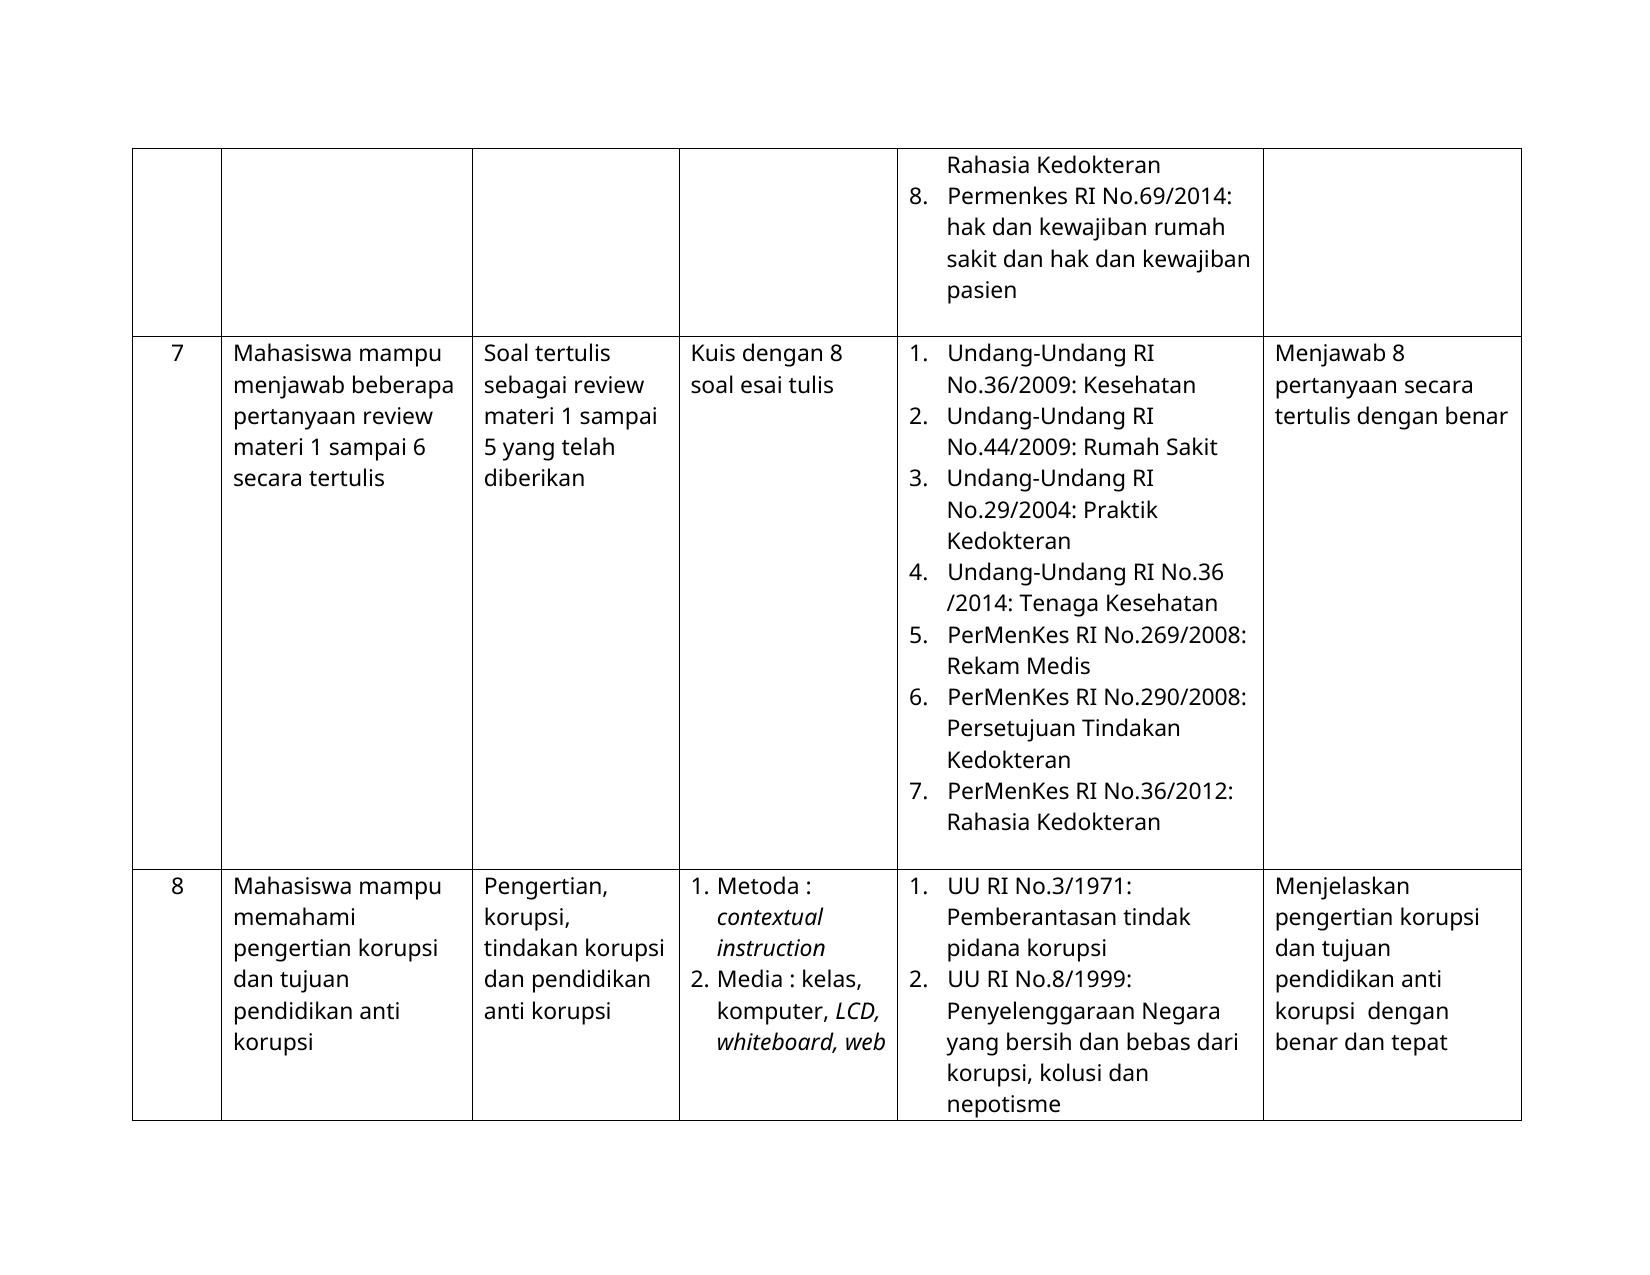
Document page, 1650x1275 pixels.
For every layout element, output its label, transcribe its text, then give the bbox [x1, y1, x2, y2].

table_cell Kuis dengan 8 soal esai tulis [680, 337, 897, 868]
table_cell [222, 870, 472, 1119]
table_cell Undang-Undang RI No.36/2009: Kesehatan Undang-Undang RI No.44/2009: Rumah Sakit Undang-Undang RI No.29/2004: Praktik Kedokteran Undang-Undang RI No.36 /2014: Tenaga Kesehatan PerMenKes RI No.269/2008: Rekam Medis PerMenKes RI No.290/2008: Persetujuan Tindakan Kedokteran PerMenKes RI No.36/2012: Rahasia Kedokteran [898, 337, 1263, 868]
table_cell Mahasiswa mampu menjawab beberapa pertanyaan review materi 1 sampai 6 secara tertulis [222, 337, 472, 868]
table_cell Menjawab 8 pertanyaan secara tertulis dengan benar [1264, 337, 1521, 868]
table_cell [473, 149, 679, 336]
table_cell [680, 870, 897, 1119]
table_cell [898, 149, 1263, 336]
table_cell 8 [133, 870, 221, 1119]
table_cell 7 [133, 337, 221, 868]
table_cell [1264, 870, 1521, 1119]
table_cell 6 [133, 149, 221, 336]
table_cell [222, 149, 472, 336]
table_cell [680, 149, 897, 336]
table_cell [473, 870, 679, 1119]
table_cell Soal tertulis sebagai review materi 1 sampai 5 yang telah diberikan [473, 337, 679, 868]
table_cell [1264, 149, 1521, 336]
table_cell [898, 870, 1263, 1119]
